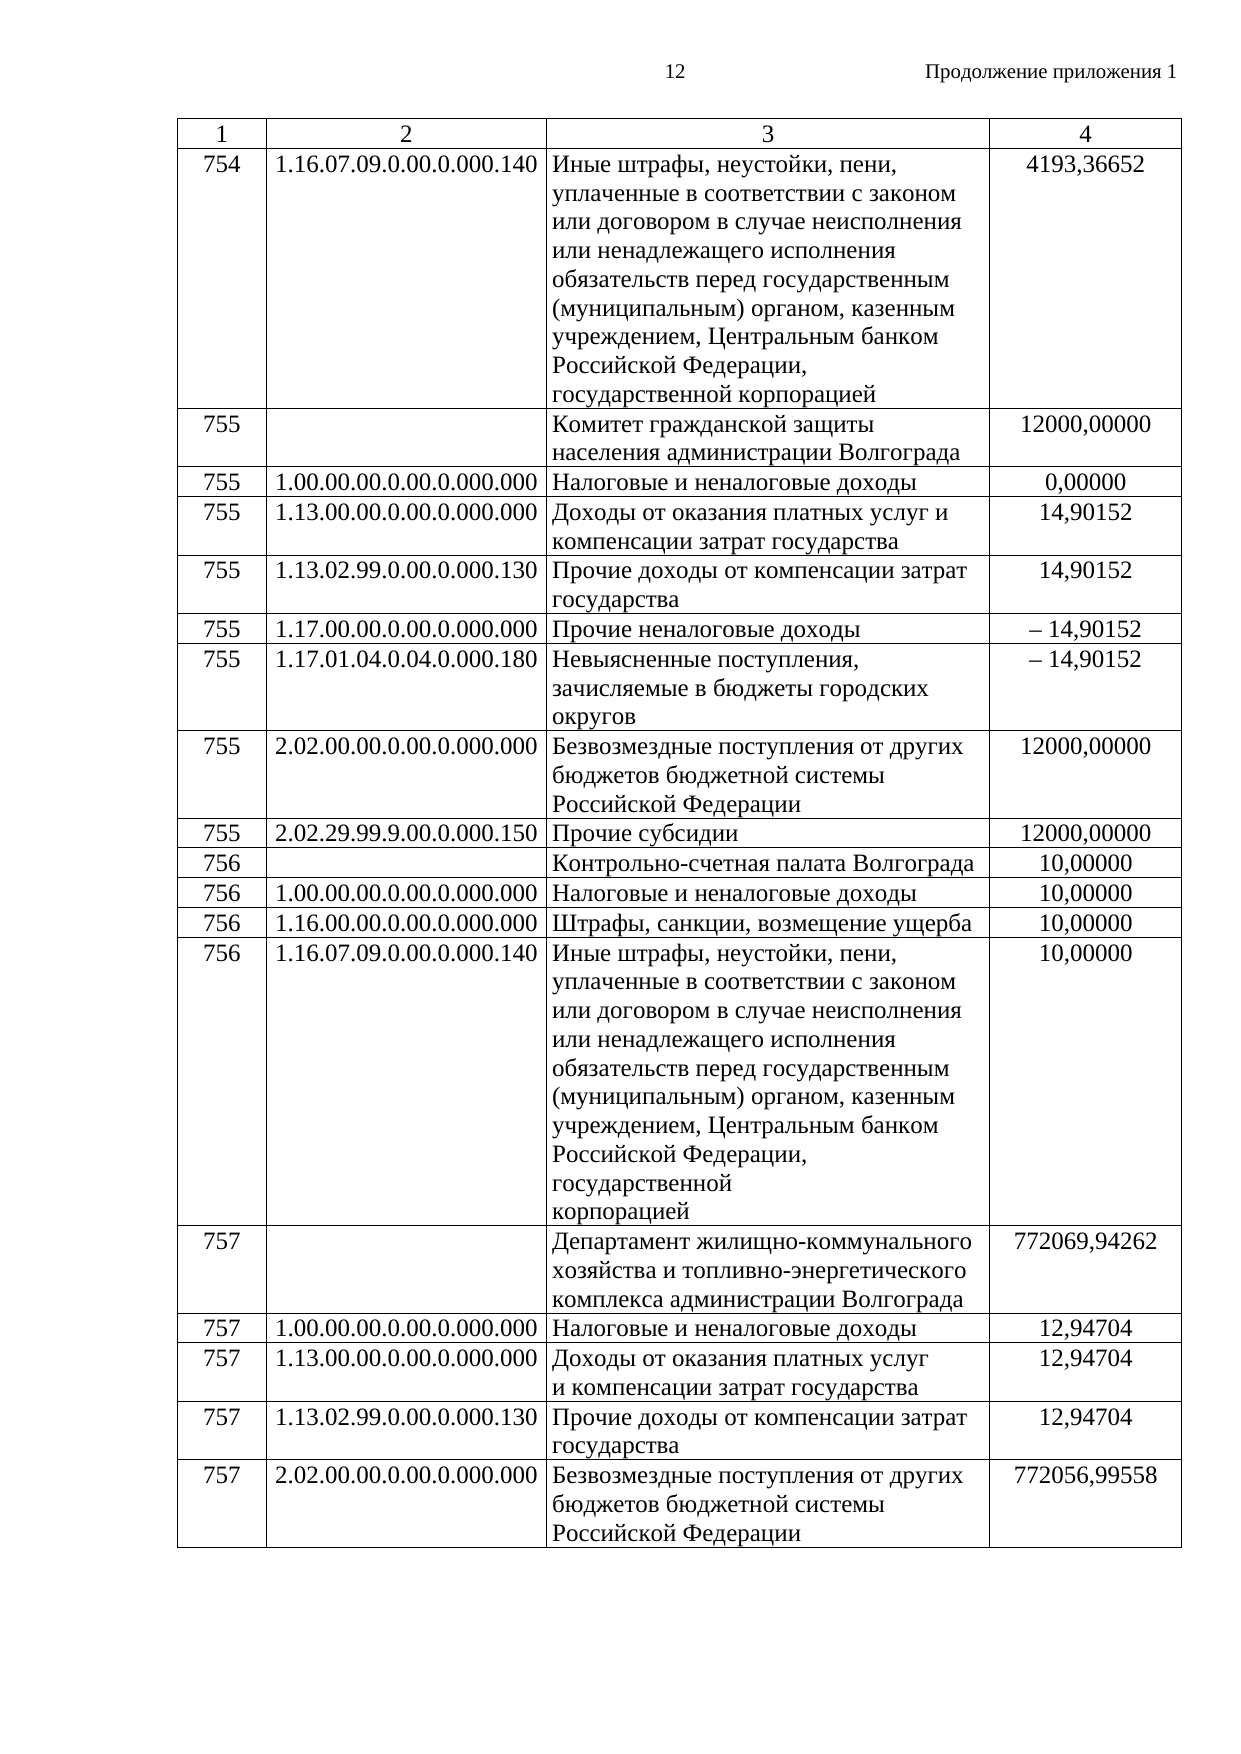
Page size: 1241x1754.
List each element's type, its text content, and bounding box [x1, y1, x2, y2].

table_cell 10,00000 [990, 848, 1181, 877]
table_cell Департамент жилищно-коммунального хозяйства и топливно-энергетического комплекса администрации Волгограда [547, 1226, 989, 1312]
table_cell 757 [178, 1402, 266, 1459]
table_cell 1.00.00.00.0.00.0.000.000 [267, 467, 546, 496]
table_header 1 [178, 119, 266, 148]
table_cell 755 [178, 731, 266, 817]
table_cell 757 [178, 1314, 266, 1342]
table_cell 10,00000 [990, 878, 1181, 907]
table_cell Налоговые и неналоговые доходы [547, 1314, 989, 1342]
table_cell 12000,00000 [990, 409, 1181, 466]
table_cell Прочие субсидии [547, 819, 989, 847]
table_cell 755 [178, 614, 266, 643]
table_cell 755 [178, 409, 266, 466]
table_cell 1.16.07.09.0.00.0.000.140 [267, 938, 546, 1225]
table_cell Налоговые и неналоговые доходы [547, 878, 989, 907]
table_cell 1.13.02.99.0.00.0.000.130 [267, 556, 546, 613]
table_cell 1.16.00.00.0.00.0.000.000 [267, 908, 546, 937]
table_cell 1.16.07.09.0.00.0.000.140 [267, 149, 546, 408]
table_cell Иные штрафы, неустойки, пени, уплаченные в соответствии с законом или договором в случае неисполнения или ненадлежащего исполнения обязательств перед государственным (муниципальным) органом, казенным учреждением, Центральным банком Российской Федерации, государственной корпорацией [547, 938, 989, 1225]
table_cell [267, 848, 546, 877]
table_cell 2.02.29.99.9.00.0.000.150 [267, 819, 546, 847]
table_header 2 [267, 119, 546, 148]
table_cell Налоговые и неналоговые доходы [547, 467, 989, 496]
table_cell 1.00.00.00.0.00.0.000.000 [267, 878, 546, 907]
table_cell 12,94704 [990, 1402, 1181, 1459]
table_cell Штрафы, санкции, возмещение ущерба [547, 908, 989, 937]
table_cell [267, 1226, 546, 1312]
table_cell 756 [178, 908, 266, 937]
table_cell 0,00000 [990, 467, 1181, 496]
table_cell Доходы от оказания платных услуг и компенсации затрат государства [547, 497, 989, 554]
table_cell 754 [178, 149, 266, 408]
table_cell 1.00.00.00.0.00.0.000.000 [267, 1314, 546, 1342]
table_cell 12000,00000 [990, 731, 1181, 817]
table_cell Иные штрафы, неустойки, пени, уплаченные в соответствии с законом или договором в случае неисполнения или ненадлежащего исполнения обязательств перед государственным (муниципальным) органом, казенным учреждением, Центральным банком Российской Федерации, государственной корпорацией [547, 149, 989, 408]
table_cell 755 [178, 819, 266, 847]
table_cell Безвозмездные поступления от других бюджетов бюджетной системы Российской Федерации [547, 731, 989, 817]
table_cell 2.02.00.00.0.00.0.000.000 [267, 1460, 546, 1547]
table_cell 756 [178, 938, 266, 1225]
table_cell 1.13.00.00.0.00.0.000.000 [267, 1343, 546, 1401]
table_cell Прочие доходы от компенсации затрат государства [547, 1402, 989, 1459]
table_cell 12,94704 [990, 1343, 1181, 1401]
table_cell 772069,94262 [990, 1226, 1181, 1312]
table_cell 14,90152 [990, 497, 1181, 554]
table_cell – 14,90152 [990, 614, 1181, 643]
table_cell 772056,99558 [990, 1460, 1181, 1547]
table_cell 755 [178, 497, 266, 554]
table_cell – 14,90152 [990, 644, 1181, 730]
table_cell Безвозмездные поступления от других бюджетов бюджетной системы Российской Федерации [547, 1460, 989, 1547]
table_cell 1.13.02.99.0.00.0.000.130 [267, 1402, 546, 1459]
table_cell 2.02.00.00.0.00.0.000.000 [267, 731, 546, 817]
table_header 3 [547, 119, 989, 148]
table_cell 756 [178, 878, 266, 907]
table_cell 1.17.01.04.0.04.0.000.180 [267, 644, 546, 730]
table_cell Комитет гражданской защиты населения администрации Волгограда [547, 409, 989, 466]
table_cell 757 [178, 1226, 266, 1312]
table_cell 1.13.00.00.0.00.0.000.000 [267, 497, 546, 554]
table_cell 10,00000 [990, 938, 1181, 1225]
table_cell 12,94704 [990, 1314, 1181, 1342]
table_cell Контрольно-счетная палата Волгограда [547, 848, 989, 877]
table_cell 14,90152 [990, 556, 1181, 613]
table_cell 10,00000 [990, 908, 1181, 937]
table_cell 757 [178, 1460, 266, 1547]
table_cell Невыясненные поступления, зачисляемые в бюджеты городских округов [547, 644, 989, 730]
table_cell 755 [178, 467, 266, 496]
table_cell 755 [178, 644, 266, 730]
table_cell 756 [178, 848, 266, 877]
table_cell 12000,00000 [990, 819, 1181, 847]
table_cell 4193,36652 [990, 149, 1181, 408]
table_cell Прочие доходы от компенсации затрат государства [547, 556, 989, 613]
table_cell [267, 409, 546, 466]
table_cell Прочие неналоговые доходы [547, 614, 989, 643]
table_header 4 [990, 119, 1181, 148]
table_cell 1.17.00.00.0.00.0.000.000 [267, 614, 546, 643]
table_cell Доходы от оказания платных услуг и компенсации затрат государства [547, 1343, 989, 1401]
table_cell 757 [178, 1343, 266, 1401]
table_cell 755 [178, 556, 266, 613]
